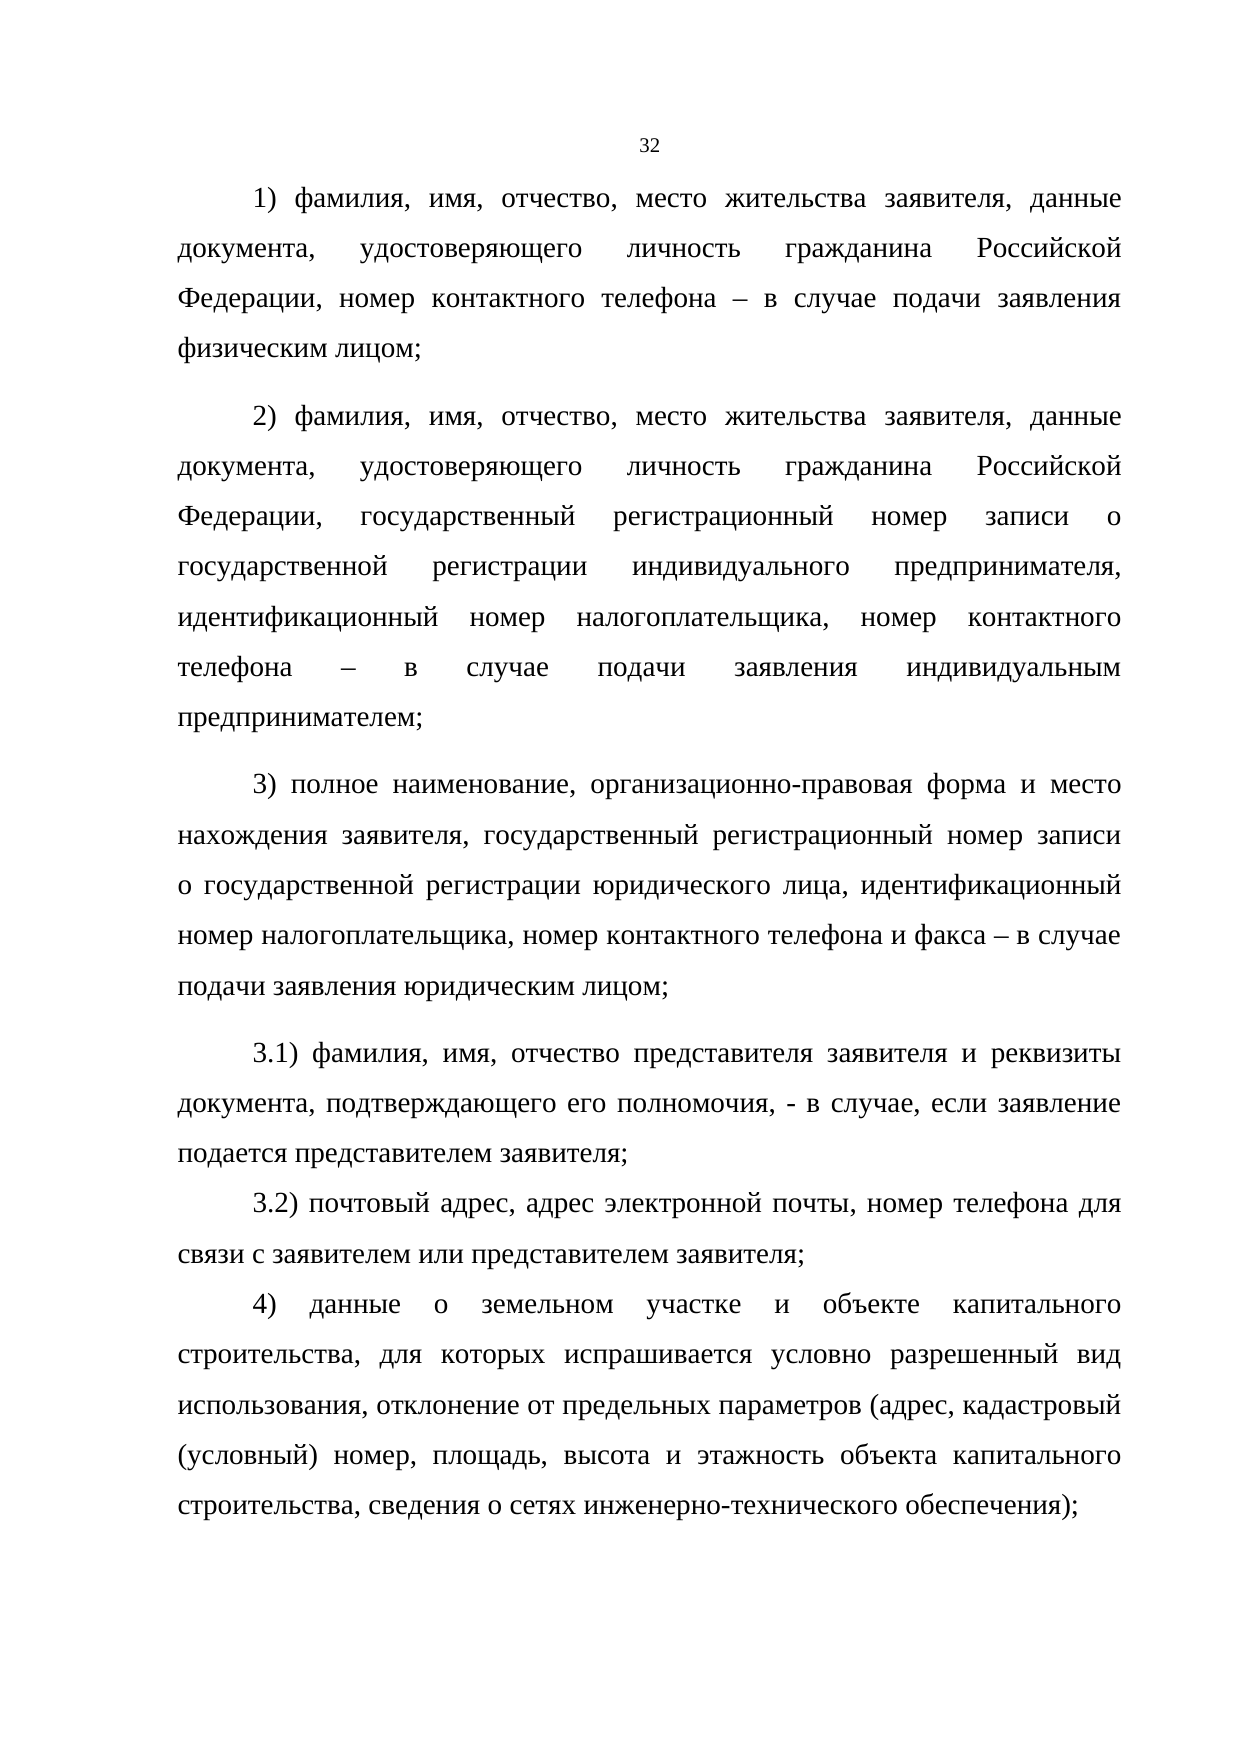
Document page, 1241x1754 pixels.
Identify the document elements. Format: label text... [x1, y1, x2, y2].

text 3.2) почтовый адрес, адрес электронной почты, номер телефона для связи с заявителем или представителем заявителя; [177, 1186, 1122, 1269]
text 3.1) фамилия, имя, отчество представителя заявителя и реквизиты документа, подтверждающего его полномочия, - в случае, если заявление подается представителем заявителя; [177, 1035, 1122, 1169]
text 1) фамилия, имя, отчество, место жительства заявителя, данные документа, удостоверяющего личность гражданина Российской Федерации, номер контактного телефона – в случае подачи заявления физическим лицом; [177, 180, 1122, 364]
text 2) фамилия, имя, отчество, место жительства заявителя, данные документа, удостоверяющего личность гражданина Российской Федерации, государственный регистрационный номер записи о государственной регистрации индивидуального предпринимателя, идентификационный номер налогоплательщика, номер контактного телефона – в случае подачи заявления индивидуальным предпринимателем; [177, 398, 1122, 733]
text 3) полное наименование, организационно-правовая форма и место нахождения заявителя, государственный регистрационный номер записи о государственной регистрации юридического лица, идентификационный номер налогоплательщика, номер контактного телефона и факса – в случае подачи заявления юридическим лицом; [177, 766, 1122, 1001]
text 4) данные о земельном участке и объекте капитального строительства, для которых испрашивается условно разрешенный вид использования, отклонение от предельных параметров (адрес, кадастровый (условный) номер, площадь, высота и этажность объекта капитального строительства, сведения о сетях инженерно-технического обеспечения); [177, 1286, 1122, 1521]
